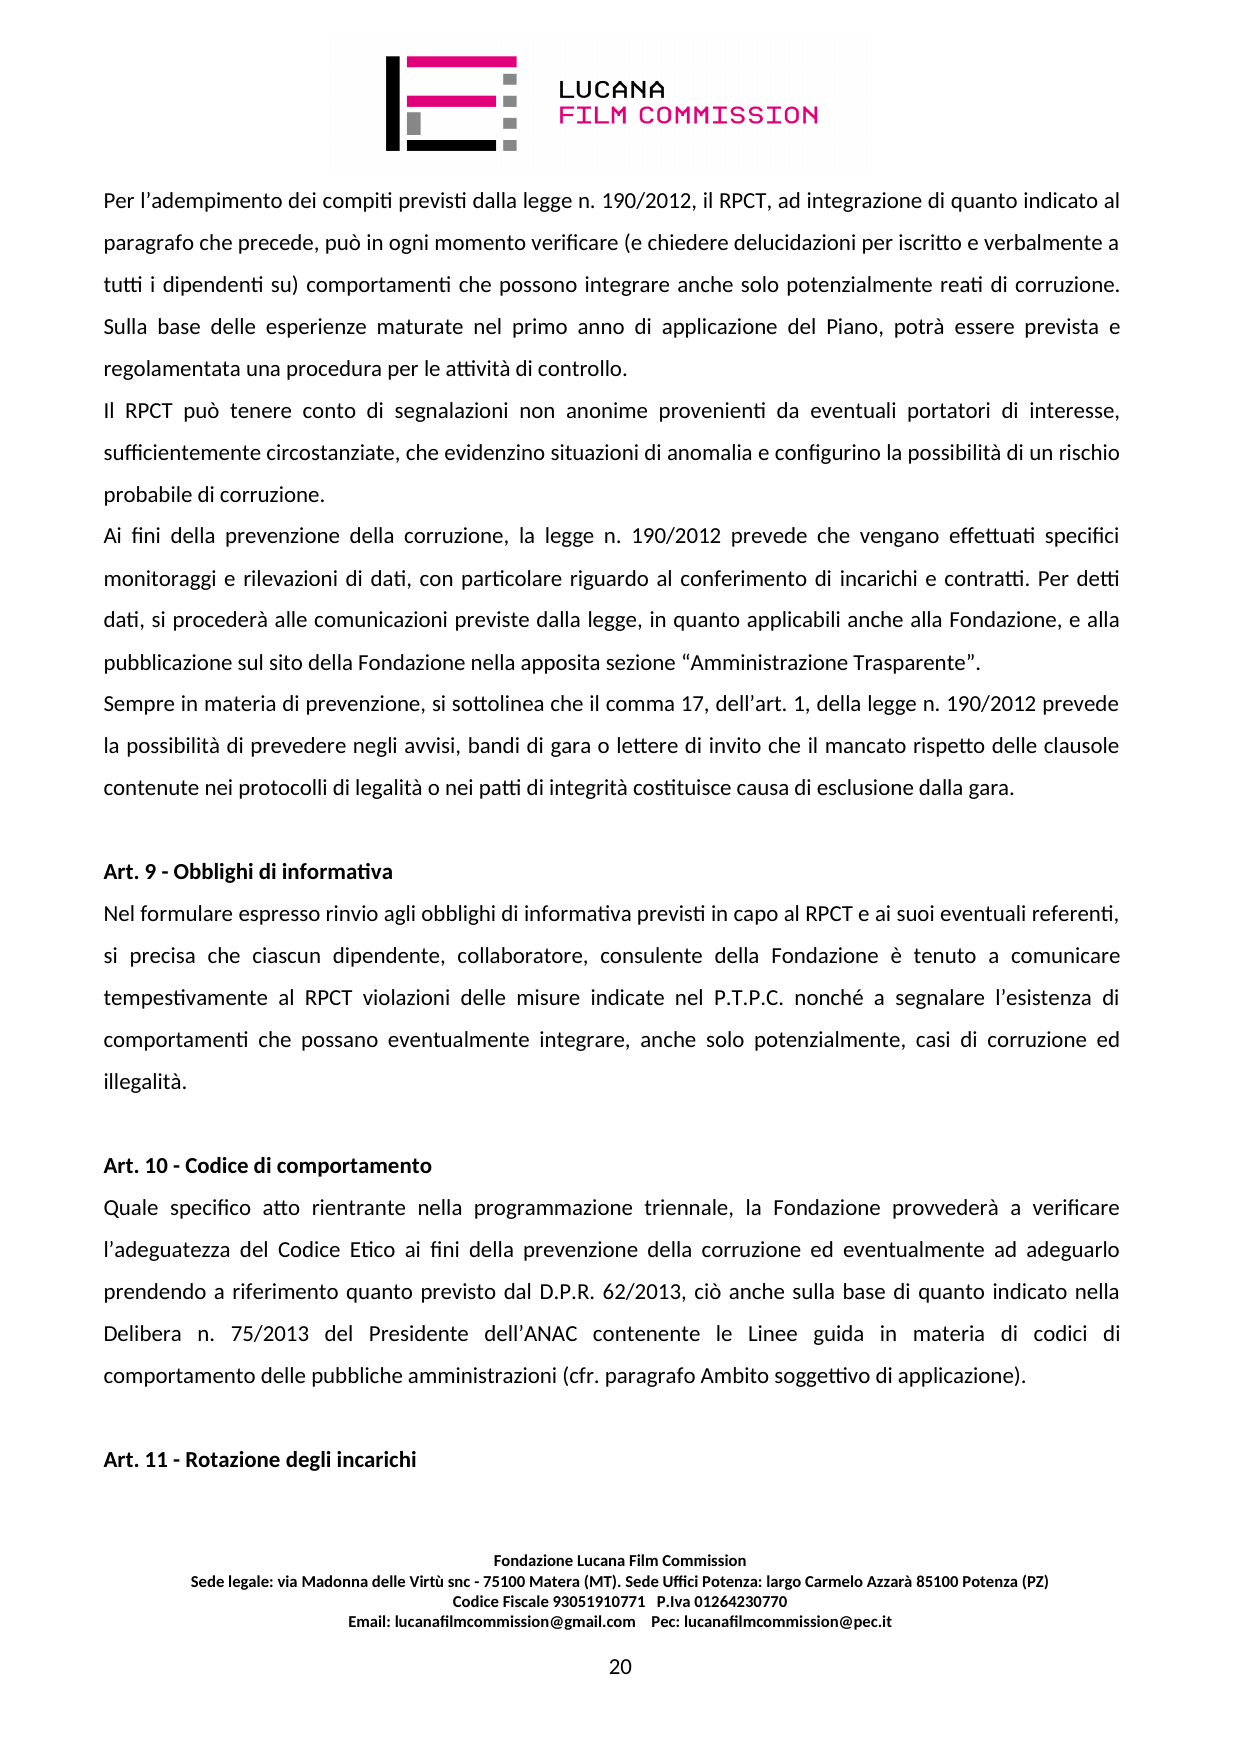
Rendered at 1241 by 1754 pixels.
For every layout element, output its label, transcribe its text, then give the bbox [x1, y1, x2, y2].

text Sempre in materia di prevenzione, si sottolinea che il comma 17, dell’art. 1, della legge n. 190/2012 prevede la possibilità di prevedere negli avvisi, bandi di gara o lettere di invito che il mancato rispetto delle clausole contenute nei protocolli di legalità o nei patti di integrità costituisce causa di esclusione dalla gara. [103, 689, 1122, 802]
text Nel formulare espresso rinvio agli obblighi di informativa previsti in capo al RPCT e ai suoi eventuali referenti, si precisa che ciascun dipendente, collaboratore, consulente della Fondazione è tenuto a comunicare tempestivamente al RPCT violazioni delle misure indicate nel P.T.P.C. nonché a segnalare l’esistenza di comportamenti che possano eventualmente integrare, anche solo potenzialmente, casi di corruzione ed illegalità. [103, 899, 1122, 1095]
text Ai fini della prevenzione della corruzione, la legge n. 190/2012 prevede che vengano effettuati specifici monitoraggi e rilevazioni di dati, con particolare riguardo al conferimento di incarichi e contratti. Per detti dati, si procederà alle comunicazioni previste dalla legge, in quanto applicabili anche alla Fondazione, e alla pubblicazione sul sito della Fondazione nella apposita sezione “Amministrazione Trasparente”. [103, 522, 1122, 676]
text Art. 11 - Rotazione degli incarichi [103, 1445, 1122, 1473]
text Quale specifico atto rientrante nella programmazione triennale, la Fondazione provvederà a verificare l’adeguatezza del Codice Etico ai fini della prevenzione della corruzione ed eventualmente ad adeguarlo prendendo a riferimento quanto previsto dal D.P.R. 62/2013, ciò anche sulla base di quanto indicato nella Delibera n. 75/2013 del Presidente dell’ANAC contenente le Linee guida in materia di codici di comportamento delle pubbliche amministrazioni (cfr. paragrafo Ambito soggettivo di applicazione). [103, 1193, 1122, 1389]
text Art. 10 - Codice di comportamento [103, 1151, 1122, 1179]
picture [329, 34, 874, 173]
text Per l’adempimento dei compiti previsti dalla legge n. 190/2012, il RPCT, ad integrazione di quanto indicato al paragrafo che precede, può in ogni momento verificare (e chiedere delucidazioni per iscritto e verbalmente a tutti i dipendenti su) comportamenti che possono integrare anche solo potenzialmente reati di corruzione. Sulla base delle esperienze maturate nel primo anno di applicazione del Piano, potrà essere prevista e regolamentata una procedura per le attività di controllo. [103, 186, 1122, 382]
text Art. 9 - Obblighi di informativa [103, 857, 1122, 886]
text Il RPCT può tenere conto di segnalazioni non anonime provenienti da eventuali portatori di interesse, sufficientemente circostanziate, che evidenzino situazioni di anomalia e configurino la possibilità di un rischio probabile di corruzione. [103, 396, 1122, 508]
